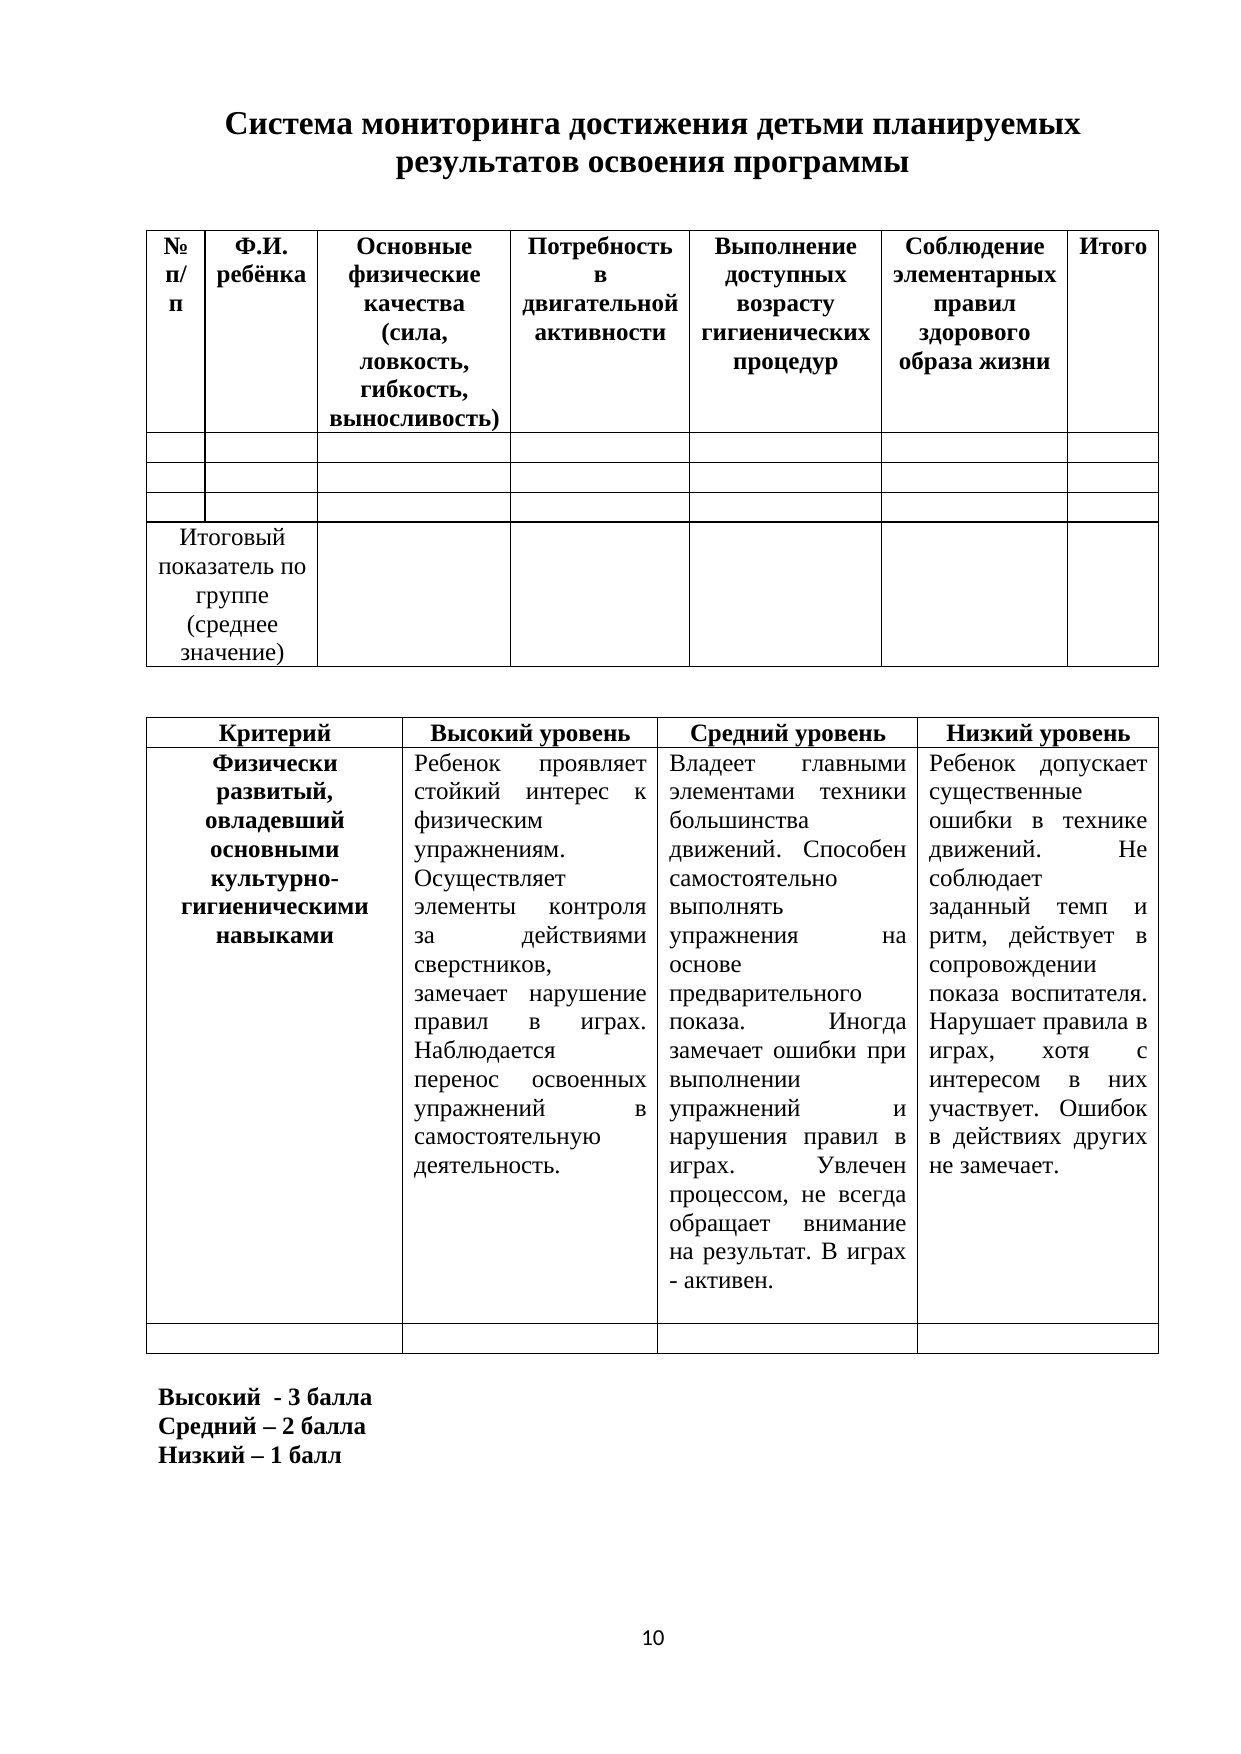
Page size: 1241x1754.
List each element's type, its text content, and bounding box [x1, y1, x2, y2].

table_cell [918, 1324, 1158, 1352]
table_cell Итоговый показатель по группе (среднее значение) [147, 523, 317, 666]
table_cell [1068, 463, 1158, 492]
table_cell [147, 493, 204, 521]
table_cell [690, 433, 881, 462]
table_cell [147, 463, 204, 492]
text Высокий - 3 балла [158, 1382, 1147, 1411]
table_cell [1068, 523, 1158, 666]
text Система мониторинга достижения детьми планируемых результатов освоения программы [158, 103, 1147, 180]
table_cell [882, 433, 1067, 462]
table_cell [318, 463, 510, 492]
text Средний – 2 балла [158, 1411, 1147, 1440]
table_header Ф.И. ребёнка [206, 231, 317, 432]
table_cell [882, 493, 1067, 521]
table_cell Ребенок допускает существенные ошибки в технике движений. Не соблюдает заданный темп и ритм, действует в сопровождении показа воспитателя. Нарушает правила в играх, хотя с интересом в них участвует. Ошибок в действиях других не замечает. [918, 748, 1158, 1323]
table_cell [511, 433, 689, 462]
table_cell [511, 493, 689, 521]
table_cell [690, 493, 881, 521]
table_cell [147, 433, 204, 462]
table_cell [882, 523, 1067, 666]
table_cell [1068, 433, 1158, 462]
table_header Итого [1068, 231, 1158, 432]
table_header Критерий [147, 718, 402, 747]
table_cell [206, 493, 317, 521]
table_cell [318, 433, 510, 462]
table_cell [206, 463, 317, 492]
table_cell [1068, 493, 1158, 521]
text Низкий – 1 балл [158, 1440, 1147, 1468]
table_cell [882, 463, 1067, 492]
table_header Потребность в двигательной активности [511, 231, 689, 432]
table_header Выполнение доступных возрасту гигиенических процедур [690, 231, 881, 432]
table_cell [403, 1324, 657, 1352]
table_header № п/п [147, 231, 204, 432]
table_header Основные физические качества (сила, ловкость, гибкость, выносливость) [318, 231, 510, 432]
table_cell [147, 1324, 402, 1352]
table_cell Физически развитый, овладевший основными культурно-гигиеническими навыками [147, 748, 402, 1323]
table_cell [511, 523, 689, 666]
table_cell [318, 493, 510, 521]
table_header Соблюдение элементарных правил здорового образа жизни [882, 231, 1067, 432]
table_cell [658, 1324, 917, 1352]
table_cell [318, 523, 510, 666]
table_cell [690, 463, 881, 492]
table_header Низкий уровень [918, 718, 1158, 747]
table_cell [511, 463, 689, 492]
table_header Средний уровень [658, 718, 917, 747]
table_cell [690, 523, 881, 666]
table_cell Владеет главными элементами техники большинства движений. Способен самостоятельно выполнять упражнения на основе предварительного показа. Иногда замечает ошибки при выполнении упражнений и нарушения правил в играх. Увлечен процессом, не всегда обращает внимание на результат. В играх - активен. [658, 748, 917, 1323]
table_header Высокий уровень [403, 718, 657, 747]
table_cell [206, 433, 317, 462]
table_cell Ребенок проявляет стойкий интерес к физическим упражнениям. Осуществляет элементы контроля за действиями сверстников, замечает нарушение правил в играх. Наблюдается перенос освоенных упражнений в самостоятельную деятельность. [403, 748, 657, 1323]
